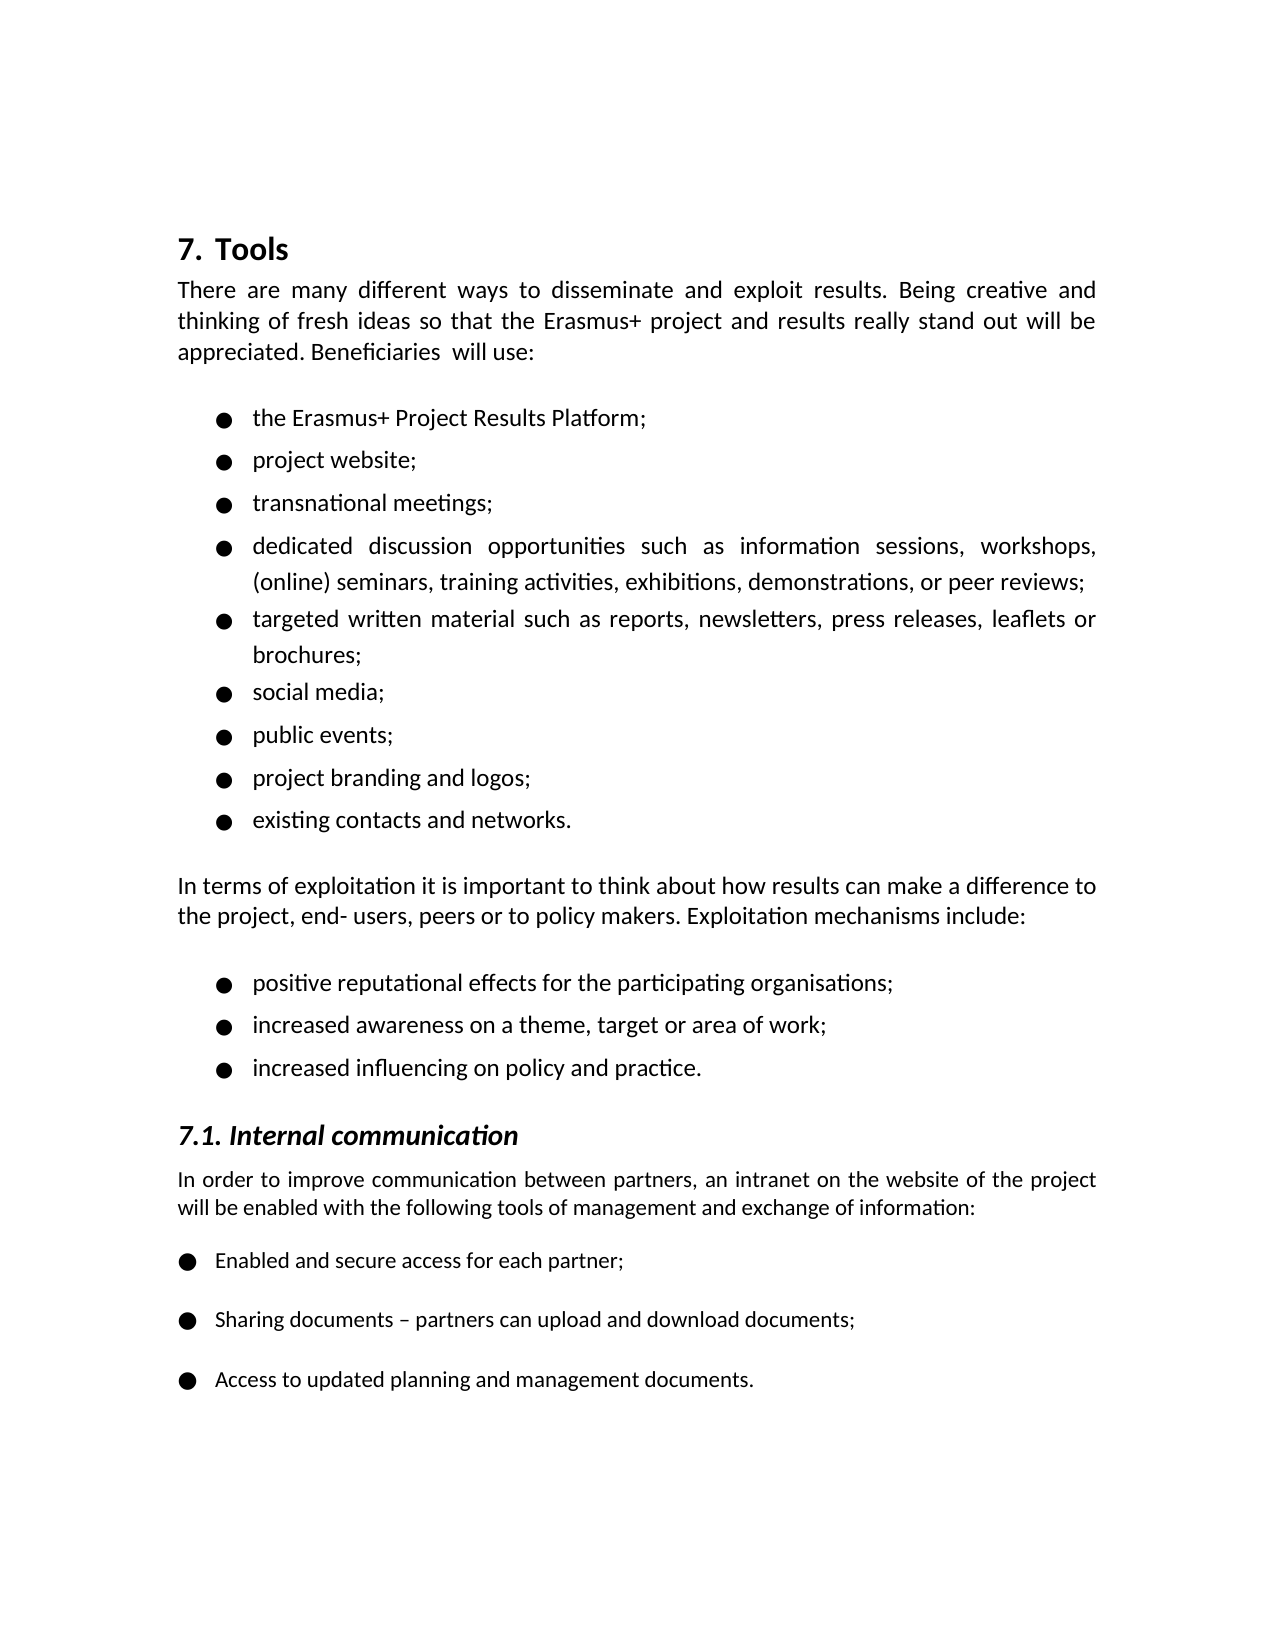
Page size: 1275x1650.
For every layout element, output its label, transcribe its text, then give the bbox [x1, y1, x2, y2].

list dedicated discussion opportunities such as information sessions, workshops, (online) seminars, training activities, exhibitions, demonstrations, or peer reviews; [215, 523, 1098, 597]
list targeted written material such as reports, newsletters, press releases, leaflets or brochures; [215, 597, 1098, 670]
list transnational meetings; [215, 481, 1098, 523]
list increased influencing on policy and practice. [215, 1046, 1098, 1088]
list project branding and logos; [215, 755, 1098, 798]
list public events; [215, 713, 1098, 755]
text There are many different ways to disseminate and exploit results. Being creative and thinking of fresh ideas so that the Erasmus+ project and results really stand out will be appreciated. Beneficiaries will use: [177, 274, 1098, 366]
list increased awareness on a theme, target or area of work; [215, 1003, 1098, 1046]
list Enabled and secure access for each partner; [177, 1234, 1098, 1281]
list Access to updated planning and management documents. [177, 1353, 1098, 1400]
list Sharing documents – partners can upload and download documents; [177, 1293, 1098, 1341]
list positive reputational effects for the participating organisations; [215, 960, 1098, 1003]
list project website; [215, 438, 1098, 481]
list the Erasmus+ Project Results Platform; [215, 395, 1098, 438]
text In terms of exploitation it is important to think about how results can make a difference to the project, end- users, peers or to policy makers. Exploitation mechanisms include: [177, 870, 1098, 931]
list existing contacts and networks. [215, 798, 1098, 841]
text In order to improve communication between partners, an intranet on the website of the project will be enabled with the following tools of management and exchange of information: [177, 1166, 1098, 1222]
text 7.1. Internal communication [177, 1117, 1098, 1153]
list Tools [177, 228, 1098, 268]
list social media; [215, 670, 1098, 713]
